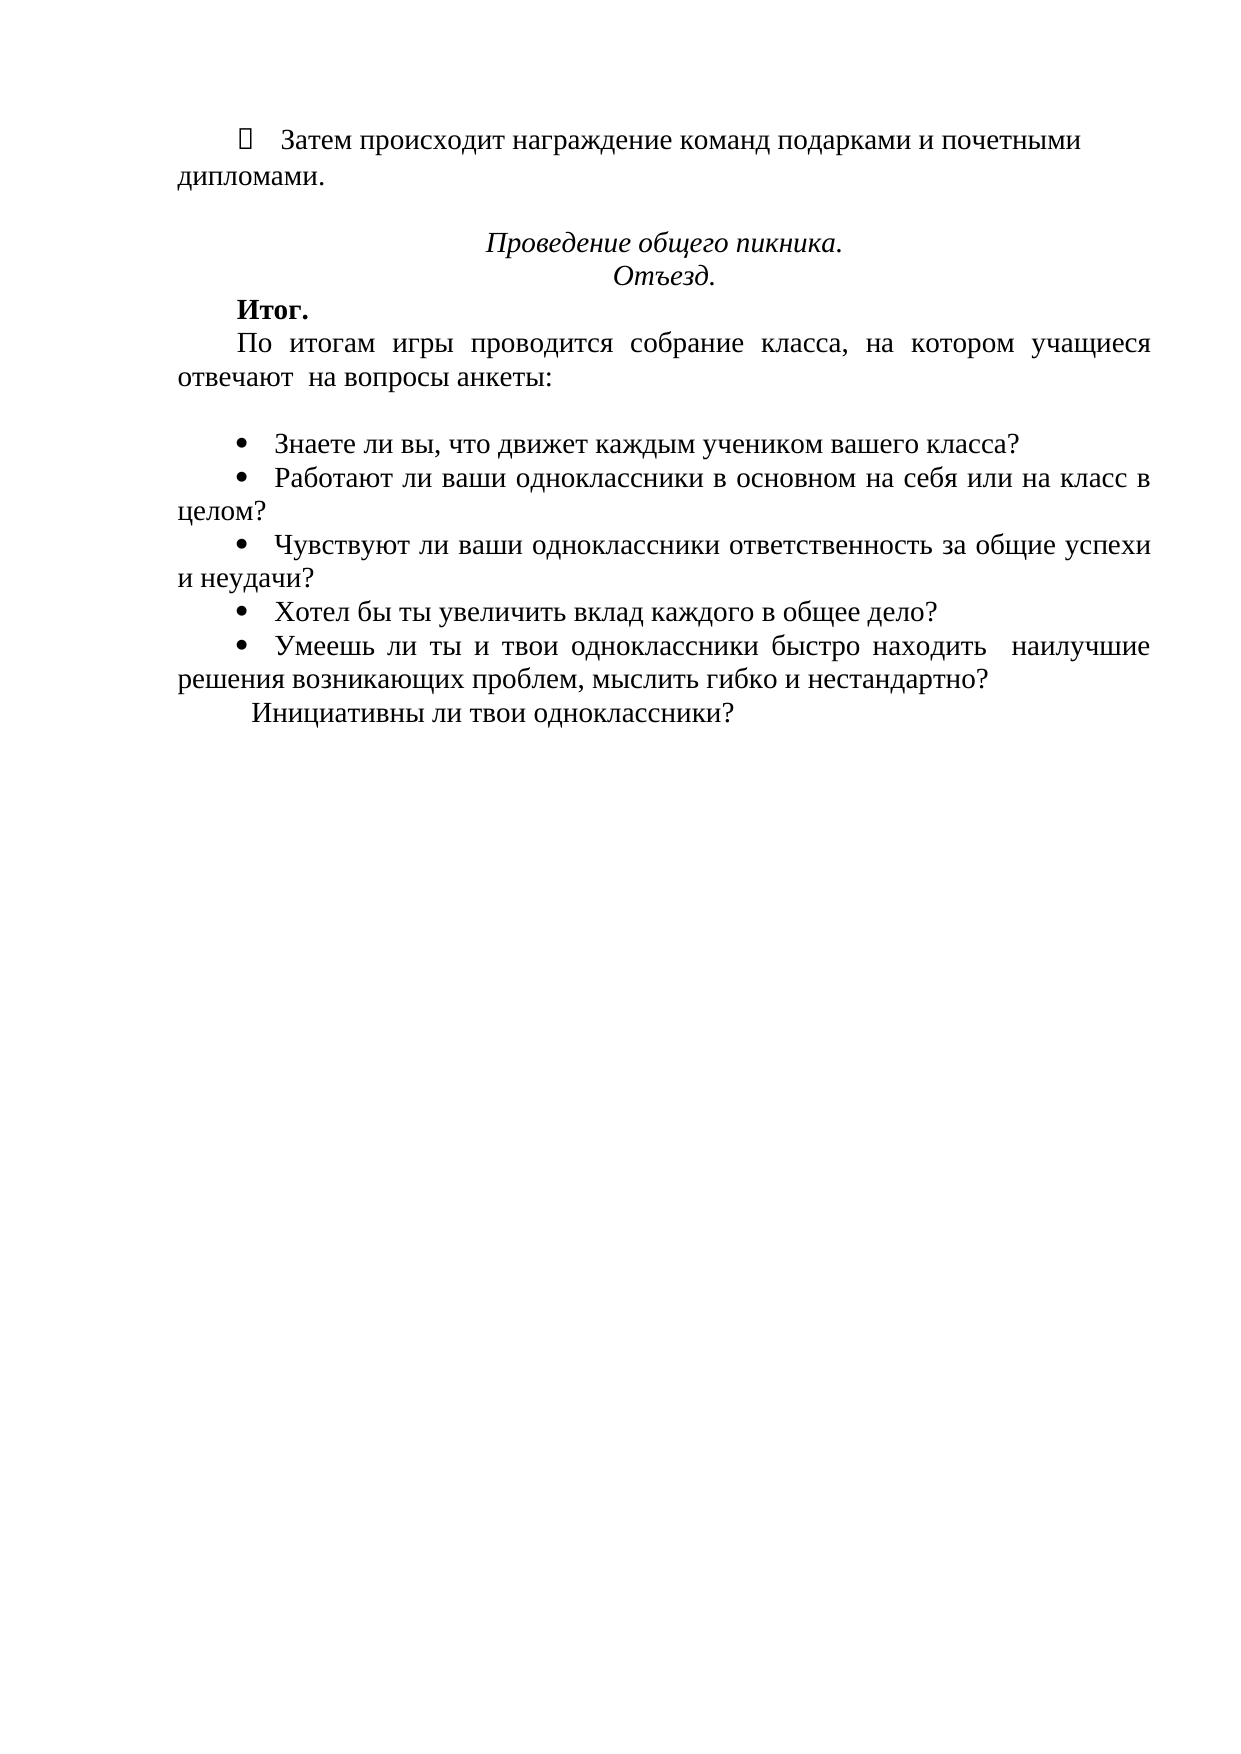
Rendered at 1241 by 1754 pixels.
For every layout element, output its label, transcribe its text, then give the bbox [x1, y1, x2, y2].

text Итог. [177, 292, 1152, 326]
text Проведение общего пикника. [177, 225, 1152, 258]
text По итогам игры проводится собрание класса, на котором учащиеся отвечают на вопросы анкеты: [177, 326, 1152, 393]
text  Затем происходит награждение команд подарками и почетными дипломами. [177, 118, 1152, 191]
text Инициативны ли твои одноклассники? [177, 695, 1152, 728]
text Отъезд. [177, 258, 1152, 292]
list Умеешь ли ты и твои одноклассники быстро находить наилучшие решения возникающих проблем, мыслить гибко и нестандартно? [177, 628, 1152, 695]
list Чувствуют ли ваши одноклассники ответственность за общие успехи и неудачи? [177, 527, 1152, 594]
list Знаете ли вы, что движет каждым учеником вашего класса? [177, 426, 1152, 460]
list Работают ли ваши одноклассники в основном на себя или на класс в целом? [177, 460, 1152, 527]
list Хотел бы ты увеличить вклад каждого в общее дело? [177, 594, 1152, 628]
